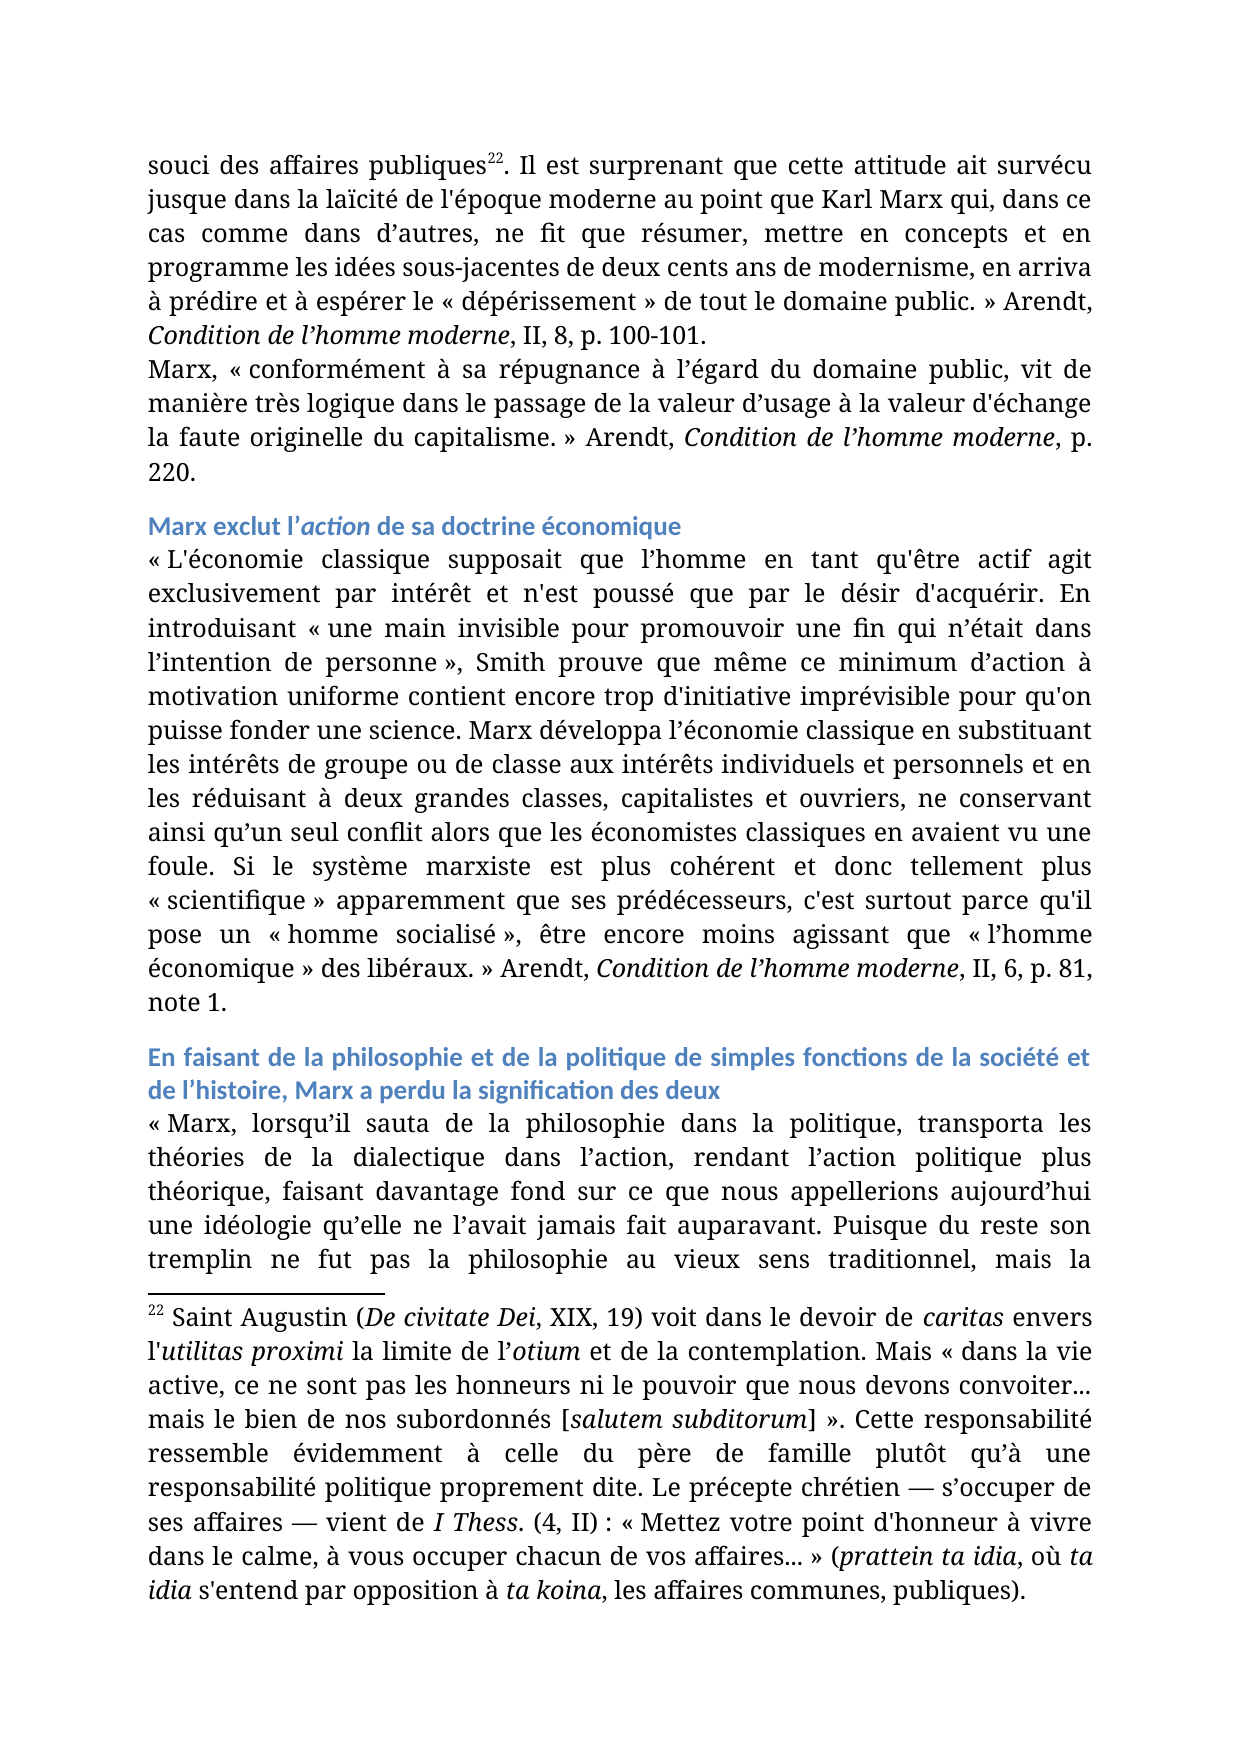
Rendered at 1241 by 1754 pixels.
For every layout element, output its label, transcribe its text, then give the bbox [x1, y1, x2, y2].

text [148, 1106, 1093, 1276]
text « L'économie classique supposait que l’homme en tant qu'être actif agit exclusivement par intérêt et n'est poussé que par le désir d'acquérir. En introduisant « une main invisible pour promouvoir une fin qui n’était dans l’intention de personne », Smith prouve que même ce minimum d’action à motivation uniforme contient encore trop d'initiative imprévisible pour qu'on puisse fonder une science. Marx développa l’économie classique en substituant les intérêts de groupe ou de classe aux intérêts individuels et personnels et en les réduisant à deux grandes classes, capitalistes et ouvriers, ne conservant ainsi qu’un seul conflit alors que les économistes classiques en avaient vu une foule. Si le système marxiste est plus cohérent et donc tellement plus « scientifique » apparemment que ses prédécesseurs, c'est surtout parce qu'il pose un « homme socialisé », être encore moins agissant que « l’homme économique » des libéraux. » Arendt, Condition de l’homme moderne, II, 6, p. 81, note 1. [148, 542, 1093, 1019]
subtitle Marx exclut l’action de sa doctrine économique [148, 509, 1093, 542]
subtitle En faisant de la philosophie et de la politique de simples fonctions de la société et de l’histoire, Marx a perdu la signification des deux [148, 1040, 1093, 1106]
text Marx, « conformément à sa répugnance à l’égard du domaine public, vit de manière très logique dans le passage de la valeur d’usage à la valeur d'échange la faute originelle du capitalisme. » Arendt, Condition de l’homme moderne, p. 220. [148, 352, 1093, 488]
text « La morale chrétienne, distincte de ses préceptes religieux fondamentaux, a toujours affirmé que chacun doit s’occuper de ses affaires et que la responsabilité politique est avant tout un fardeau, dont on se charge exclusivement pour le bien-être et le salut [101] des autres ainsi délivrés du souci des affaires publiques. Il est surprenant que cette attitude ait survécu jusque dans la laïcité de l'époque moderne au point que Karl Marx qui, dans ce cas comme dans d’autres, ne fit que résumer, mettre en concepts et en programme les idées sous-jacentes de deux cents ans de modernisme, en arriva à prédire et à espérer le « dépérissement » de tout le domaine public. » Arendt, Condition de l’homme moderne, II, 8, p. 100-101. [148, 148, 1093, 352]
